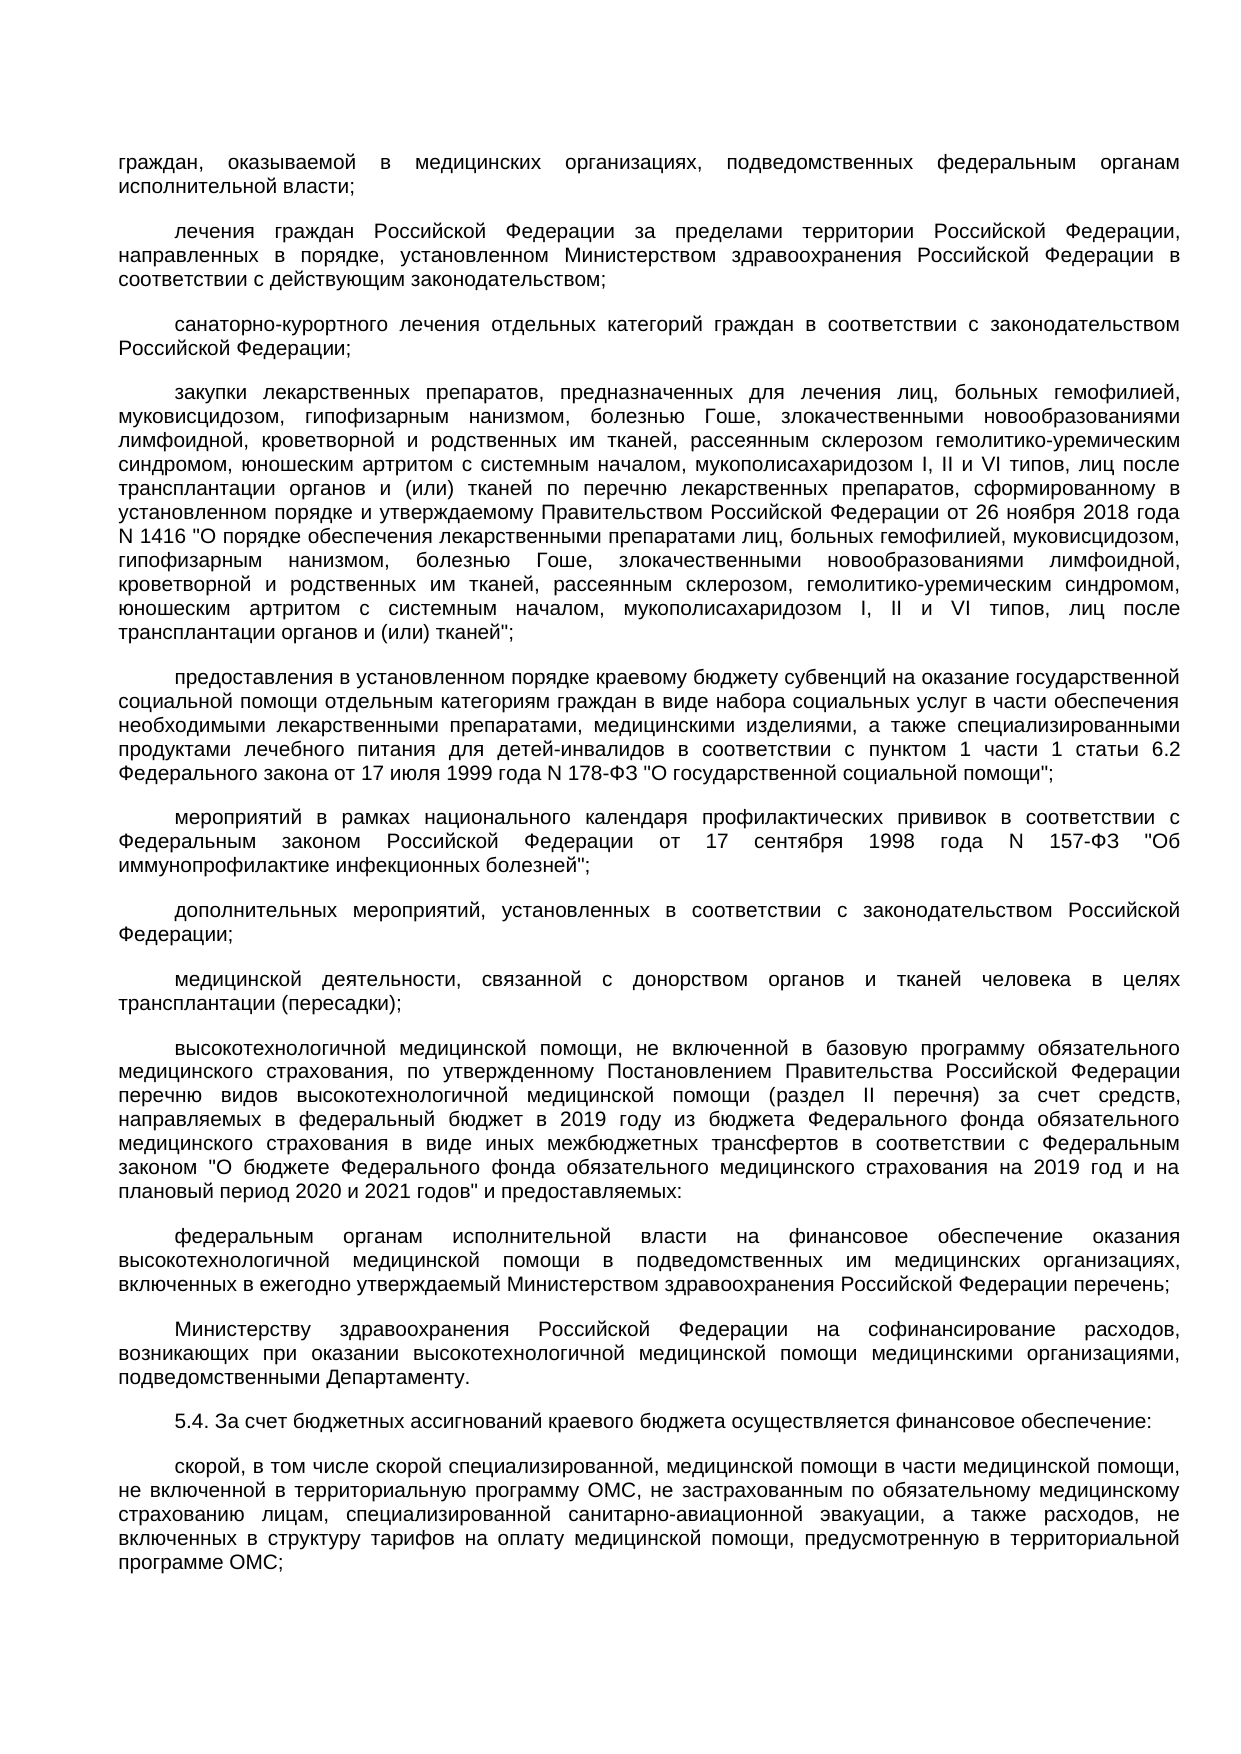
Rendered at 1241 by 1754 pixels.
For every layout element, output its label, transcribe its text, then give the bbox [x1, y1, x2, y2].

text закупки лекарственных препаратов, предназначенных для лечения лиц, больных гемофилией, муковисцидозом, гипофизарным нанизмом, болезнью Гоше, злокачественными новообразованиями лимфоидной, кроветворной и родственных им тканей, рассеянным склерозом гемолитико-уремическим синдромом, юношеским артритом с системным началом, мукополисахаридозом I, II и VI типов, лиц после трансплантации органов и (или) тканей по перечню лекарственных препаратов, сформированному в установленном порядке и утверждаемому Правительством Российской Федерации от 26 ноября 2018 года N 1416 "О порядке обеспечения лекарственными препаратами лиц, больных гемофилией, муковисцидозом, гипофизарным нанизмом, болезнью Гоше, злокачественными новообразованиями лимфоидной, кроветворной и родственных им тканей, рассеянным склерозом, гемолитико-уремическим синдромом, юношеским артритом с системным началом, мукополисахаридозом I, II и VI типов, лиц после трансплантации органов и (или) тканей"; [118, 380, 1181, 644]
text санаторно-курортного лечения отдельных категорий граждан в соответствии с законодательством Российской Федерации; [118, 311, 1181, 359]
text 5.4. За счет бюджетных ассигнований краевого бюджета осуществляется финансовое обеспечение: [118, 1409, 1181, 1433]
text скорой, в том числе скорой специализированной, медицинской помощи в части медицинской помощи, не включенной в территориальную программу ОМС, не застрахованным по обязательному медицинскому страхованию лицам, специализированной санитарно-авиационной эвакуации, а также расходов, не включенных в структуру тарифов на оплату медицинской помощи, предусмотренную в территориальной программе ОМС; [118, 1454, 1181, 1574]
text федеральным органам исполнительной власти на финансовое обеспечение оказания высокотехнологичной медицинской помощи в подведомственных им медицинских организациях, включенных в ежегодно утверждаемый Министерством здравоохранения Российской Федерации перечень; [118, 1224, 1181, 1296]
text дополнительных мероприятий, установленных в соответствии с законодательством Российской Федерации; [118, 898, 1181, 946]
text медицинской деятельности, связанной с донорством органов и тканей человека в целях трансплантации (пересадки); [118, 967, 1181, 1014]
text лечения граждан Российской Федерации за пределами территории Российской Федерации, направленных в порядке, установленном Министерством здравоохранения Российской Федерации в соответствии с действующим законодательством; [118, 219, 1181, 291]
text мероприятий в рамках национального календаря профилактических прививок в соответствии с Федеральным законом Российской Федерации от 17 сентября 1998 года N 157-ФЗ "Об иммунопрофилактике инфекционных болезней"; [118, 805, 1181, 877]
text Министерству здравоохранения Российской Федерации на софинансирование расходов, возникающих при оказании высокотехнологичной медицинской помощи медицинскими организациями, подведомственными Департаменту. [118, 1317, 1181, 1388]
text высокотехнологичной медицинской помощи, не включенной в базовую программу обязательного медицинского страхования, по утвержденному Постановлением Правительства Российской Федерации перечню видов высокотехнологичной медицинской помощи (раздел II перечня) за счет средств, направляемых в федеральный бюджет в 2019 году из бюджета Федерального фонда обязательного медицинского страхования в виде иных межбюджетных трансфертов в соответствии с Федеральным законом "О бюджете Федерального фонда обязательного медицинского страхования на 2019 год и на плановый период 2020 и 2021 годов" и предоставляемых: [118, 1035, 1181, 1203]
text предоставления в установленном порядке краевому бюджету субвенций на оказание государственной социальной помощи отдельным категориям граждан в виде набора социальных услуг в части обеспечения необходимыми лекарственными препаратами, медицинскими изделиями, а также специализированными продуктами лечебного питания для детей-инвалидов в соответствии с пунктом 1 части 1 статьи 6.2 Федерального закона от 17 июля 1999 года N 178-ФЗ "О государственной социальной помощи"; [118, 664, 1181, 784]
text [118, 150, 1181, 198]
